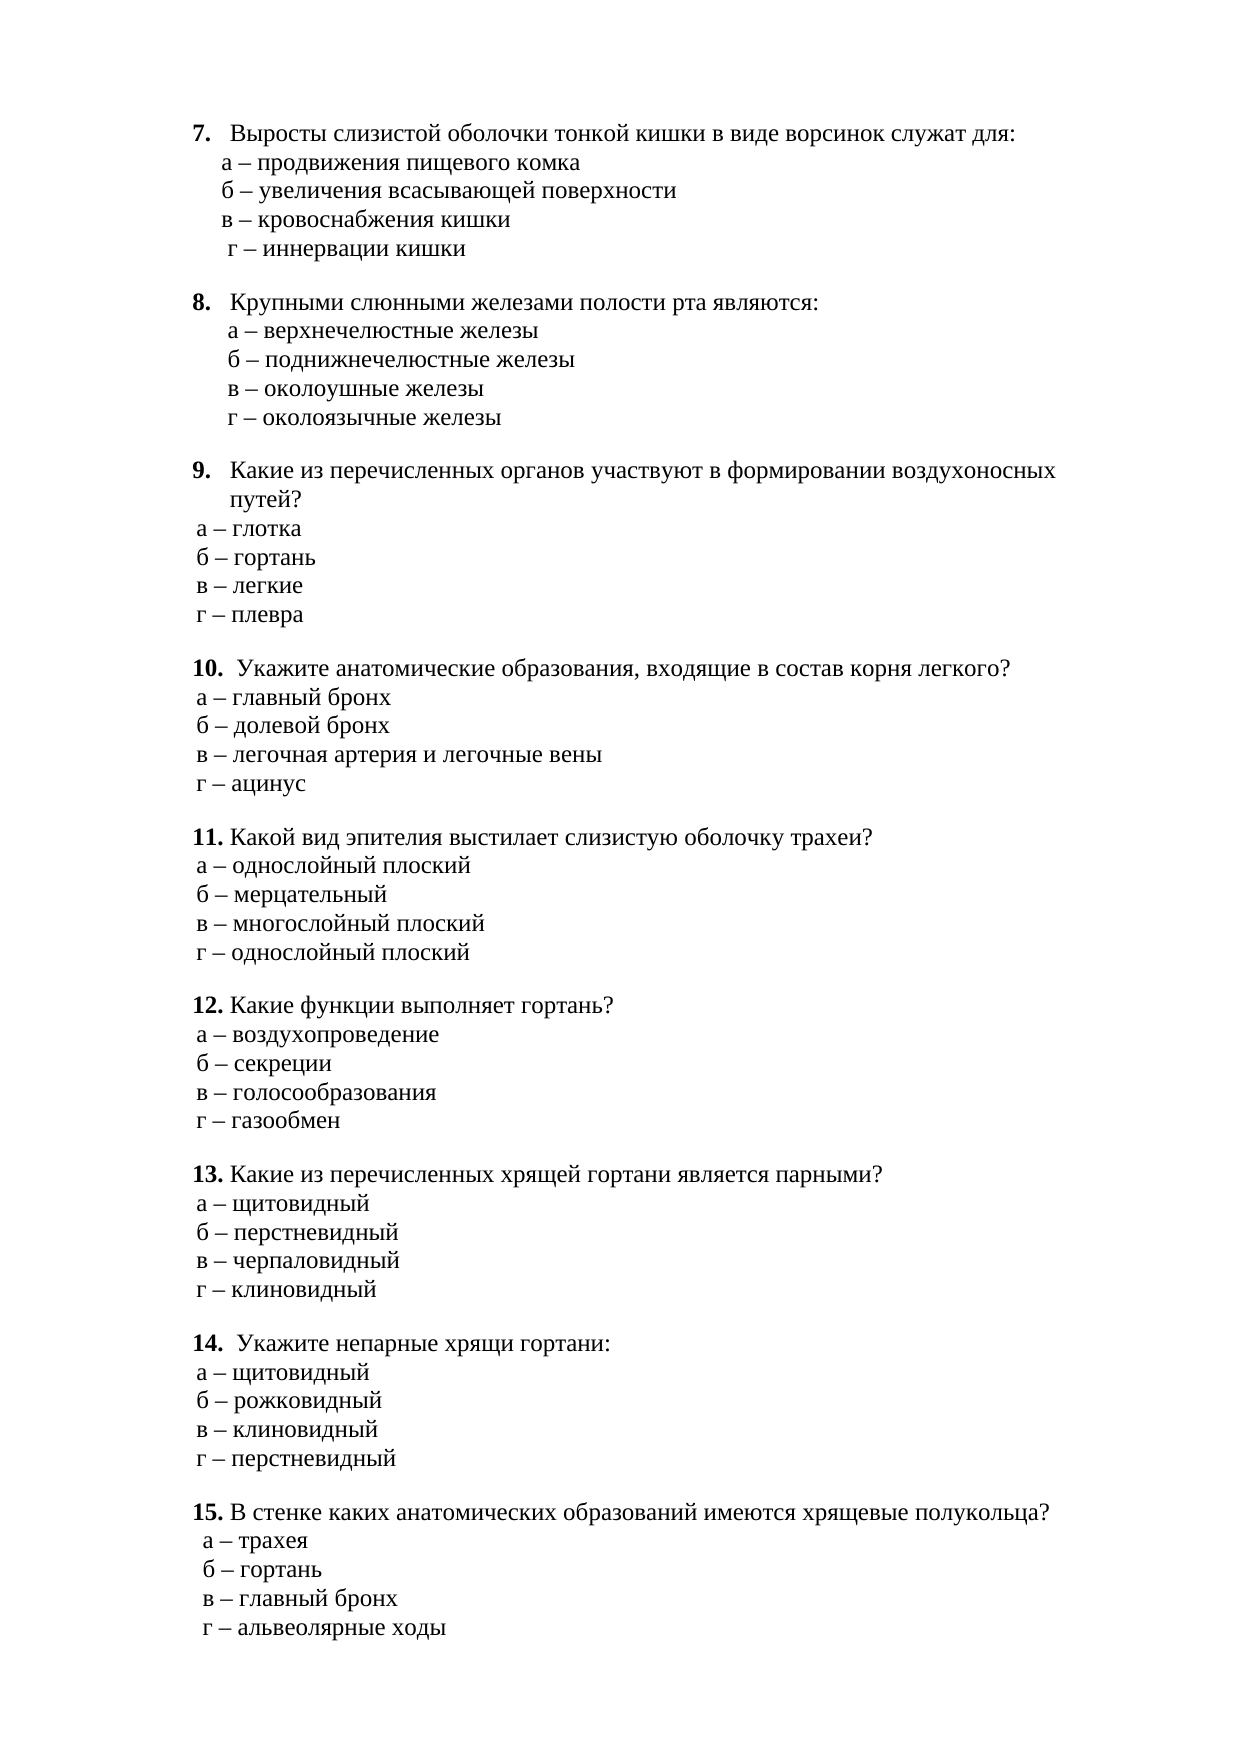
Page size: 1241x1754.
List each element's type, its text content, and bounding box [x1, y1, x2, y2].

subtitle Какие функции выполняет гортань? [192, 991, 1122, 1019]
text а – глотка [177, 513, 1122, 542]
text б – секреции [177, 1048, 1122, 1077]
text в – главный бронх [177, 1583, 1122, 1612]
text г – ацинус [177, 768, 1122, 797]
subtitle Крупными слюнными железами полости рта являются: [192, 287, 1122, 316]
text в – многослойный плоский [177, 908, 1122, 937]
text б – перстневидный [177, 1217, 1122, 1246]
text в – легочная артерия и легочные вены [177, 739, 1122, 768]
text б – мерцательный [177, 879, 1122, 908]
text б – гортань [177, 1554, 1122, 1583]
text г – однослойный плоский [177, 937, 1122, 966]
text б – долевой бронх [177, 711, 1122, 739]
text а – трахея [177, 1526, 1122, 1554]
subtitle В стенке каких анатомических образований имеются хрящевые полукольца? [192, 1497, 1122, 1526]
subtitle Какие из перечисленных хрящей гортани является парными? [192, 1159, 1122, 1188]
text г – плевра [177, 599, 1122, 628]
text г – иннервации кишки [177, 233, 1122, 262]
text в – черпаловидный [177, 1246, 1122, 1274]
text г – околоязычные железы [177, 402, 1122, 431]
text в – клиновидный [177, 1414, 1122, 1443]
text а – главный бронх [177, 682, 1122, 711]
text г – газообмен [177, 1106, 1122, 1134]
text б – поднижнечелюстные железы [177, 344, 1122, 373]
text б – рожковидный [177, 1386, 1122, 1414]
text в – околоушные железы [177, 373, 1122, 402]
subtitle Какие из перечисленных органов участвуют в формировании воздухоносных путей? [192, 456, 1122, 513]
text а – продвижения пищевого комка [177, 147, 1122, 176]
text а – однослойный плоский [177, 851, 1122, 879]
text а – щитовидный [177, 1357, 1122, 1386]
text б – гортань [177, 542, 1122, 571]
subtitle Какой вид эпителия выстилает слизистую оболочку трахеи? [192, 822, 1122, 851]
text г – перстневидный [177, 1443, 1122, 1472]
subtitle Выросты слизистой оболочки тонкой кишки в виде ворсинок служат для: [192, 118, 1122, 147]
text в – кровоснабжения кишки [177, 204, 1122, 233]
text а – щитовидный [177, 1188, 1122, 1217]
text а – верхнечелюстные железы [177, 316, 1122, 344]
text г – альвеолярные ходы [177, 1612, 1122, 1641]
text в – голосообразования [177, 1077, 1122, 1106]
text г – клиновидный [177, 1274, 1122, 1303]
text а – воздухопроведение [177, 1019, 1122, 1048]
text б – увеличения всасывающей поверхности [177, 176, 1122, 204]
subtitle Укажите непарные хрящи гортани: [192, 1328, 1122, 1357]
subtitle Укажите анатомические образования, входящие в состав корня легкого? [192, 653, 1122, 682]
text в – легкие [177, 571, 1122, 599]
